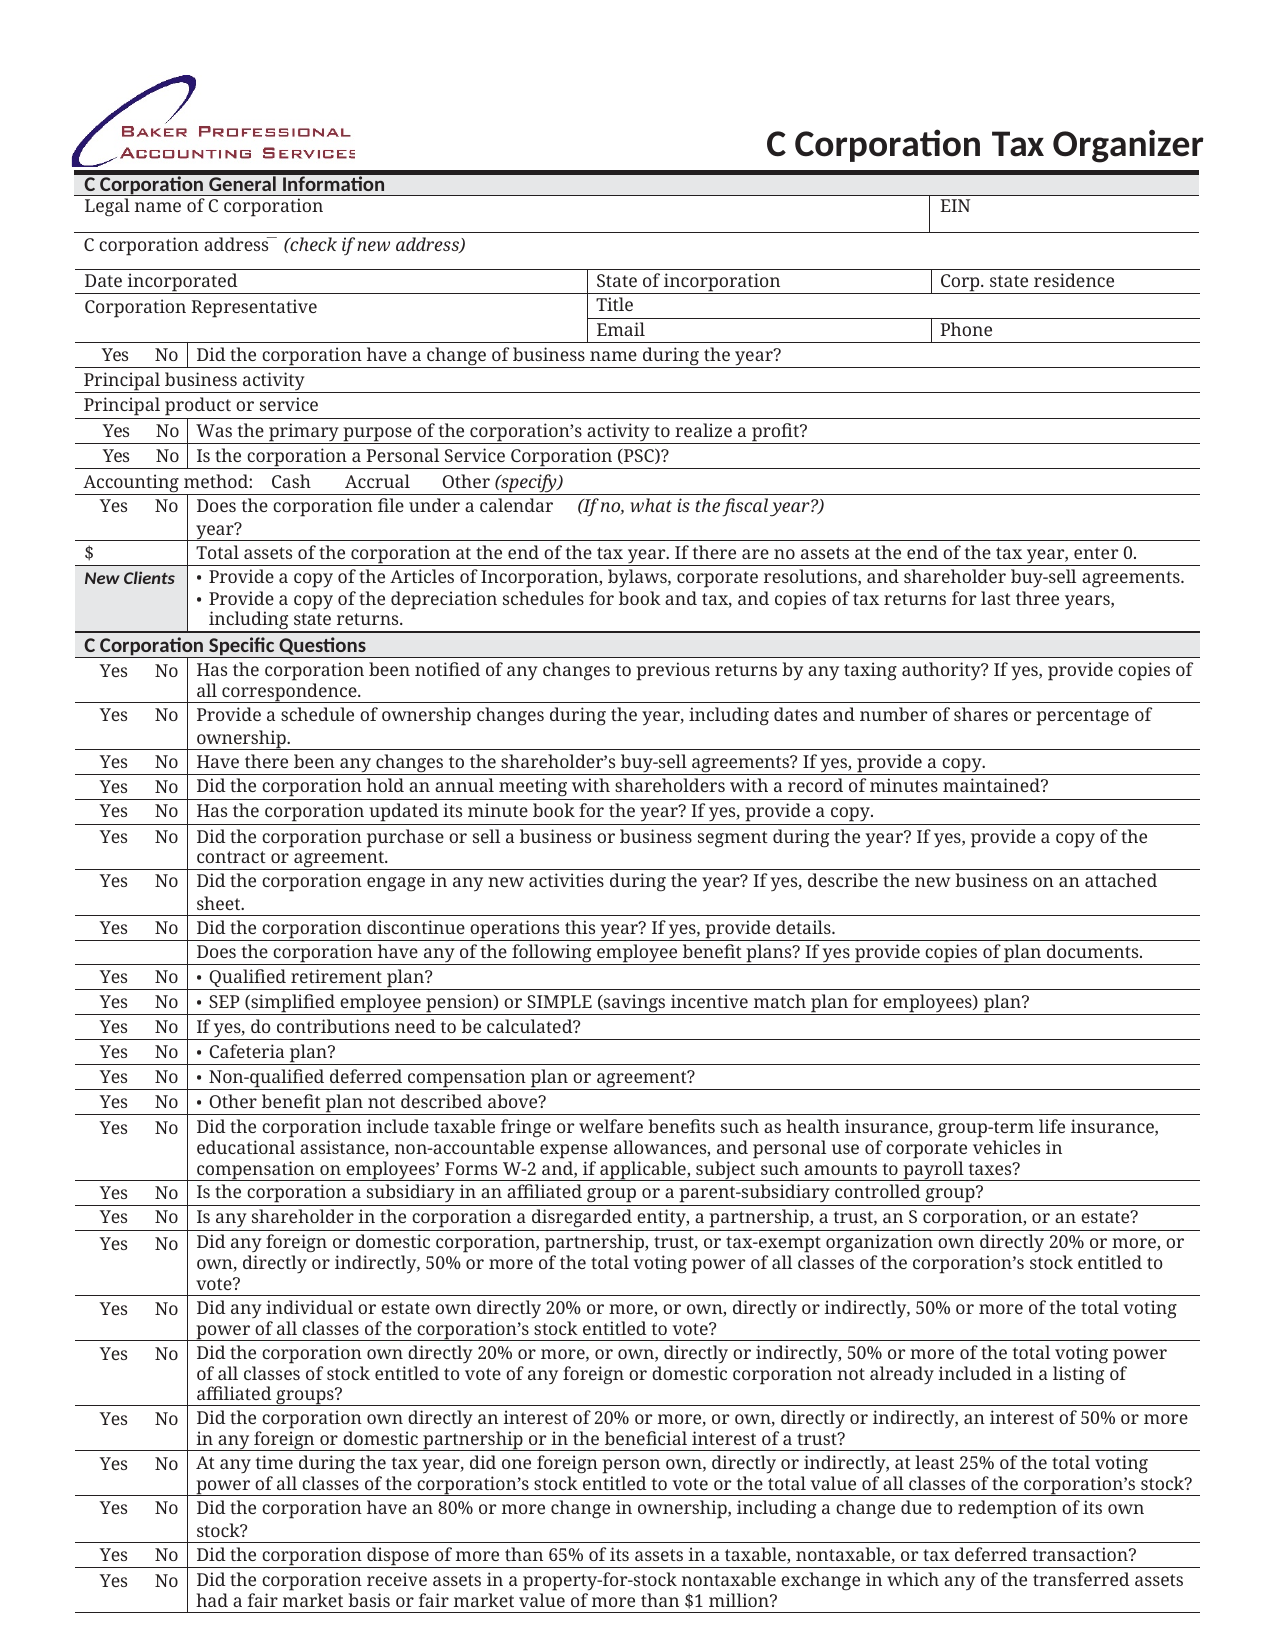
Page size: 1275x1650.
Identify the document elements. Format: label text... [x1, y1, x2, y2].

table_cell Yes [75, 1568, 141, 1612]
table_cell Yes [75, 1406, 141, 1450]
table_cell Yes [75, 703, 141, 749]
table_cell Did the corporation have a change of business name during the year? [188, 343, 1200, 367]
table_cell No [141, 1231, 187, 1295]
table_header Corp. state residence [932, 270, 1200, 293]
table_cell Has the corporation updated its minute book for the year? If yes, provide a copy. [188, 800, 1200, 823]
table_header No [141, 495, 187, 540]
table_cell Yes [75, 1090, 141, 1114]
table_cell Yes [75, 1206, 141, 1229]
text C corporation address (check if new address) [83, 233, 1214, 257]
table_cell No [141, 775, 187, 798]
table_cell At any time during the tax year, did one foreign person own, directly or indirectly, at least 25% of the total voting power of all classes of the corporation’s stock entitled to vote or the total value of all classes of the corporation’s stock? [188, 1451, 1200, 1495]
table_cell Did the corporation include taxable fringe or welfare benefits such as health insurance, group-term life insurance, educational assistance, non-accountable expense allowances, and personal use of corporate vehicles in compensation on employees’ Forms W-2 and, if applicable, subject such amounts to payroll taxes? [188, 1115, 1200, 1180]
table_cell Is the corporation a subsidiary in an affiliated group or a parent-subsidiary controlled group? [188, 1181, 1200, 1204]
table_cell Yes [75, 800, 141, 823]
table_cell Yes [75, 750, 141, 774]
table_cell No [141, 1015, 187, 1039]
table_cell Yes [75, 1451, 141, 1495]
table_cell No [141, 1065, 187, 1089]
table_cell No [141, 658, 187, 702]
table_cell If yes, do contributions need to be calculated? [188, 1015, 1200, 1039]
table_cell Yes [75, 1231, 141, 1295]
table_cell Yes [75, 1496, 141, 1542]
table_cell No [141, 1543, 187, 1567]
table_cell No [141, 1090, 187, 1114]
table_header Date incorporated [75, 270, 587, 293]
table_cell Cafeteria plan? [188, 1040, 1200, 1064]
table_cell $ [75, 541, 187, 564]
table_cell Did any individual or estate own directly 20% or more, or own, directly or indirectly, 50% or more of the total voting power of all classes of the corporation’s stock entitled to vote? [188, 1296, 1200, 1340]
table_header Yes [75, 495, 141, 540]
table_cell No [141, 1206, 187, 1229]
table_cell New Clients [75, 566, 187, 631]
table_cell Did the corporation purchase or sell a business or business segment during the year? If yes, provide a copy of the contract or agreement. [188, 825, 1200, 868]
text C Corporation Tax Organizer [355, 120, 1214, 166]
table_cell EIN [930, 196, 1199, 232]
table_cell Corporation Representative [75, 294, 587, 342]
table_cell No [141, 1406, 187, 1450]
table_cell Is the corporation a Personal Service Corporation (PSC)? [188, 444, 1200, 468]
table_cell Non-qualified deferred compensation plan or agreement? [188, 1065, 1200, 1089]
table_cell No [141, 916, 187, 940]
table_cell Yes [75, 658, 141, 702]
table_cell Legal name of C corporation [74, 196, 929, 232]
table_cell Yes [75, 825, 141, 868]
table_cell Provide a copy of the Articles of Incorporation, bylaws, corporate resolutions, and shareholder buy-sell agreements. Provide a copy of the depreciation schedules for book and tax, and copies of tax returns for last three years, including state returns. [188, 566, 1200, 631]
table_cell Yes No [75, 343, 187, 367]
table_cell Did the corporation have an 80% or more change in ownership, including a change due to redemption of its own stock? [188, 1496, 1200, 1542]
table_cell Yes [75, 1543, 141, 1567]
table_header Yes No [75, 419, 187, 443]
table_cell Other benefit plan not described above? [188, 1090, 1200, 1114]
table_cell Total assets of the corporation at the end of the tax year. If there are no assets at the end of the tax year, enter 0. [188, 541, 1200, 564]
table_cell Yes [75, 1341, 141, 1405]
table_cell Is any shareholder in the corporation a disregarded entity, a partnership, a trust, an S corporation, or an estate? [188, 1206, 1200, 1229]
table_cell Did the corporation own directly an interest of 20% or more, or own, directly or indirectly, an interest of 50% or more in any foreign or domestic partnership or in the beneficial interest of a trust? [188, 1406, 1200, 1450]
table_cell No [141, 990, 187, 1014]
table_cell Has the corporation been notified of any changes to previous returns by any taxing authority? If yes, provide copies of all correspondence. [188, 658, 1200, 702]
table_cell No [141, 1496, 187, 1542]
table_header Was the primary purpose of the corporation’s activity to realize a profit? [188, 419, 1200, 443]
table_cell No [141, 870, 187, 915]
table_cell Title [588, 294, 1200, 317]
table_cell Yes [75, 1181, 141, 1204]
table_cell No [141, 1568, 187, 1612]
table_header C Corporation General Information [74, 175, 1199, 195]
table_cell No [141, 750, 187, 774]
table_cell No [141, 1341, 187, 1405]
table_cell SEP (simplified employee pension) or SIMPLE (savings incentive match plan for employees) plan? [188, 990, 1200, 1014]
table_cell Have there been any changes to the shareholder’s buy-sell agreements? If yes, provide a copy. [188, 750, 1200, 774]
table_cell No [141, 1296, 187, 1340]
table_cell Yes [75, 1115, 141, 1180]
table_header State of incorporation [588, 270, 931, 293]
table_cell Yes [75, 775, 141, 798]
table_cell Email [588, 319, 931, 342]
table_cell Provide a schedule of ownership changes during the year, including dates and number of shares or percentage of ownership. [188, 703, 1200, 749]
table_cell Did the corporation dispose of more than 65% of its assets in a taxable, nontaxable, or tax deferred transaction? [188, 1543, 1200, 1567]
table_cell Did any foreign or domestic corporation, partnership, trust, or tax-exempt organization own directly 20% or more, or own, directly or indirectly, 50% or more of the total voting power of all classes of the corporation’s stock entitled to vote? [188, 1231, 1200, 1295]
table_cell Yes [75, 1065, 141, 1089]
table_cell No [141, 1040, 187, 1064]
table_cell Did the corporation engage in any new activities during the year? If yes, describe the new business on an attached sheet. [188, 870, 1200, 915]
table_cell Yes [75, 965, 141, 989]
table_cell Did the corporation discontinue operations this year? If yes, provide details. [188, 916, 1200, 940]
table_cell [75, 941, 187, 964]
table_cell Did the corporation own directly 20% or more, or own, directly or indirectly, 50% or more of the total voting power of all classes of stock entitled to vote of any foreign or domestic corporation not already included in a listing of affiliated groups? [188, 1341, 1200, 1405]
table_cell No [141, 1451, 187, 1495]
table_cell No [141, 703, 187, 749]
table_cell Yes [75, 990, 141, 1014]
table_cell No [141, 800, 187, 823]
table_cell Yes No [75, 444, 187, 468]
picture [70, 75, 355, 166]
table_cell No [141, 825, 187, 868]
table_cell Yes [75, 916, 141, 940]
table_cell Does the corporation have any of the following employee benefit plans? If yes provide copies of plan documents. [188, 941, 1200, 964]
text Accounting method: Cash Accrual Other (specify) [83, 469, 1214, 493]
table_header Does the corporation file under a calendar year? [188, 495, 574, 540]
table_cell Did the corporation receive assets in a property-for-stock nontaxable exchange in which any of the transferred assets had a fair market basis or fair market value of more than $1 million? [188, 1568, 1200, 1612]
table_header (If no, what is the fiscal year?) [575, 495, 1200, 540]
table_cell No [141, 1181, 187, 1204]
table_cell Yes [75, 1296, 141, 1340]
table_cell Yes [75, 870, 141, 915]
table_cell C Corporation Specific Questions [75, 633, 1200, 657]
table_cell Yes [75, 1015, 141, 1039]
table_cell Yes [75, 1040, 141, 1064]
table_cell No [141, 965, 187, 989]
table_cell Phone [932, 319, 1200, 342]
table_cell Qualified retirement plan? [188, 965, 1200, 989]
text Principal business activity Principal product or service [83, 368, 357, 417]
table_cell Did the corporation hold an annual meeting with shareholders with a record of minutes maintained? [188, 775, 1200, 798]
table_cell No [141, 1115, 187, 1180]
